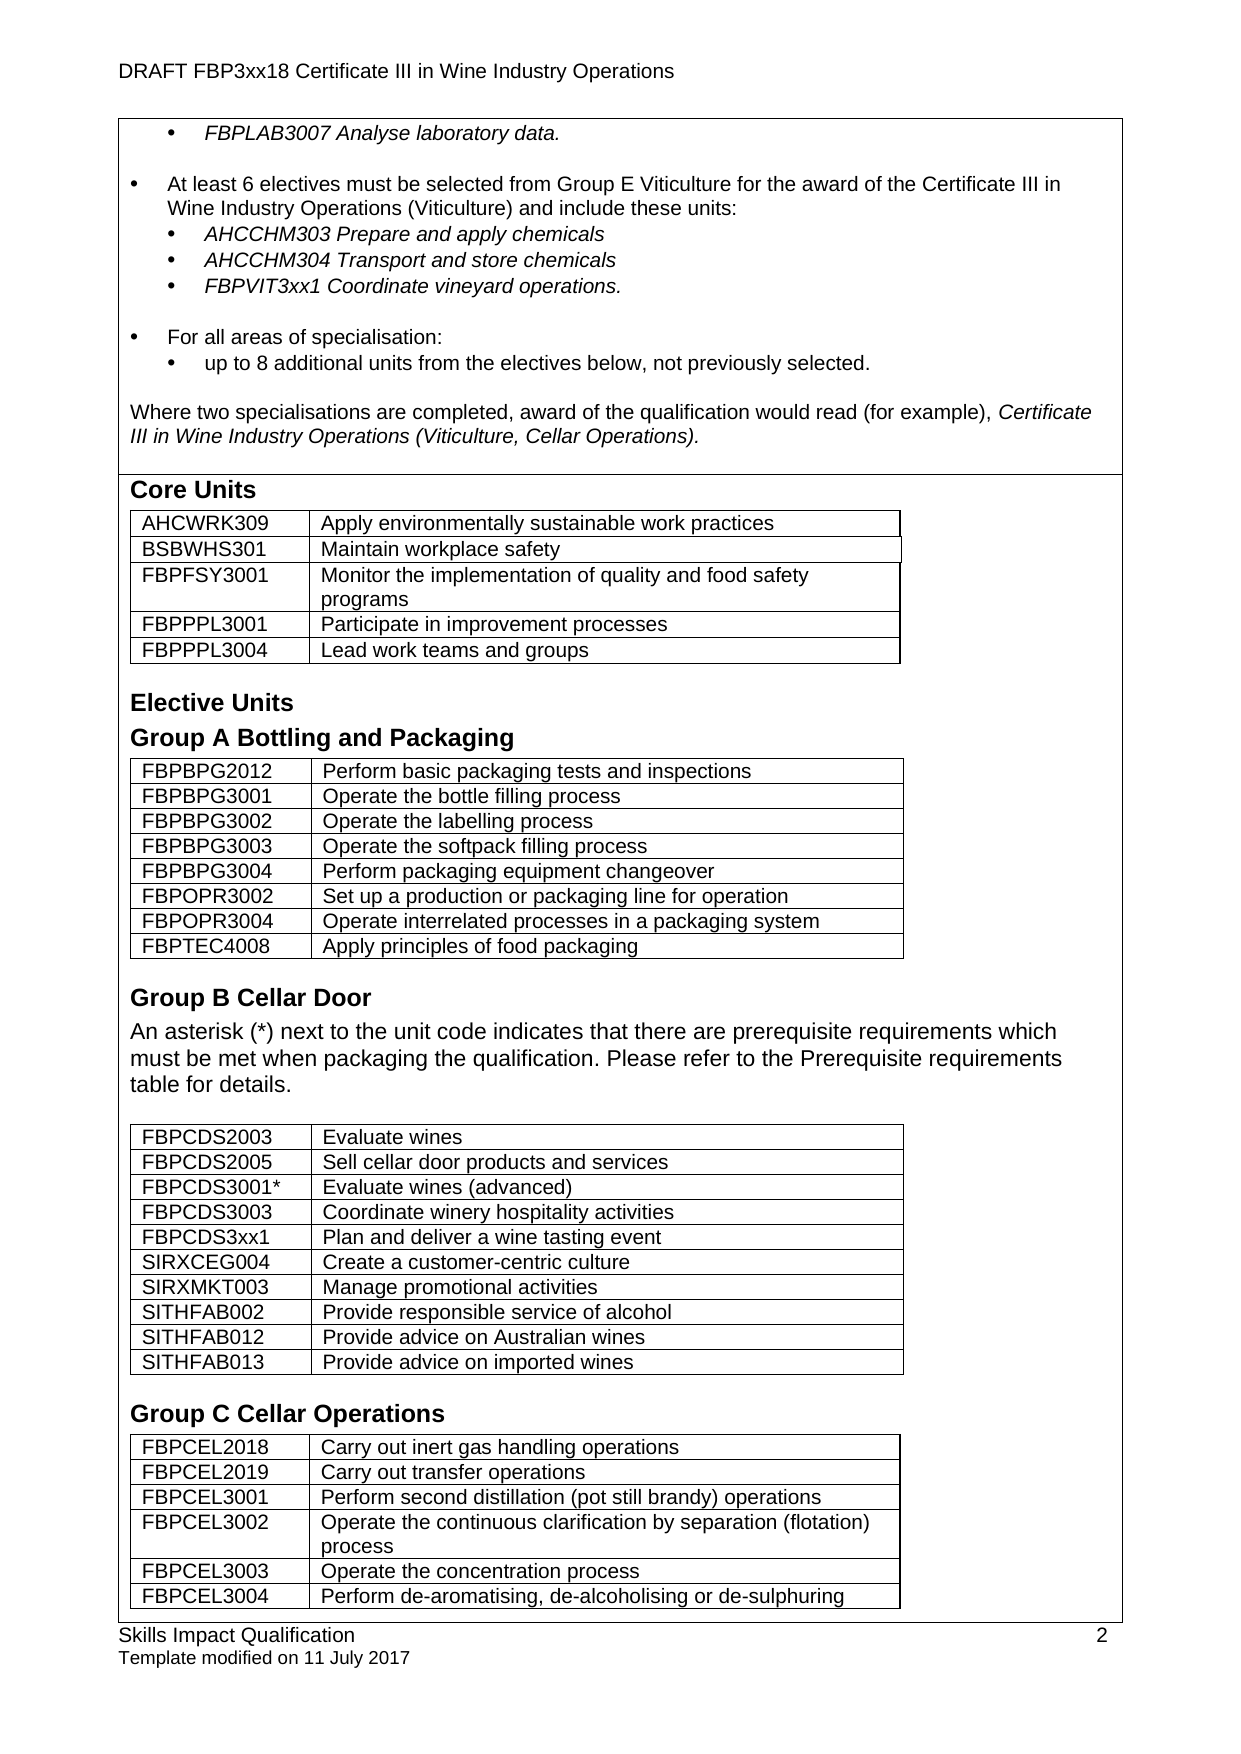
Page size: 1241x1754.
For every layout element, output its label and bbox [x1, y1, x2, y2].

table_cell [119, 119, 1122, 474]
table_cell [119, 475, 1122, 1622]
